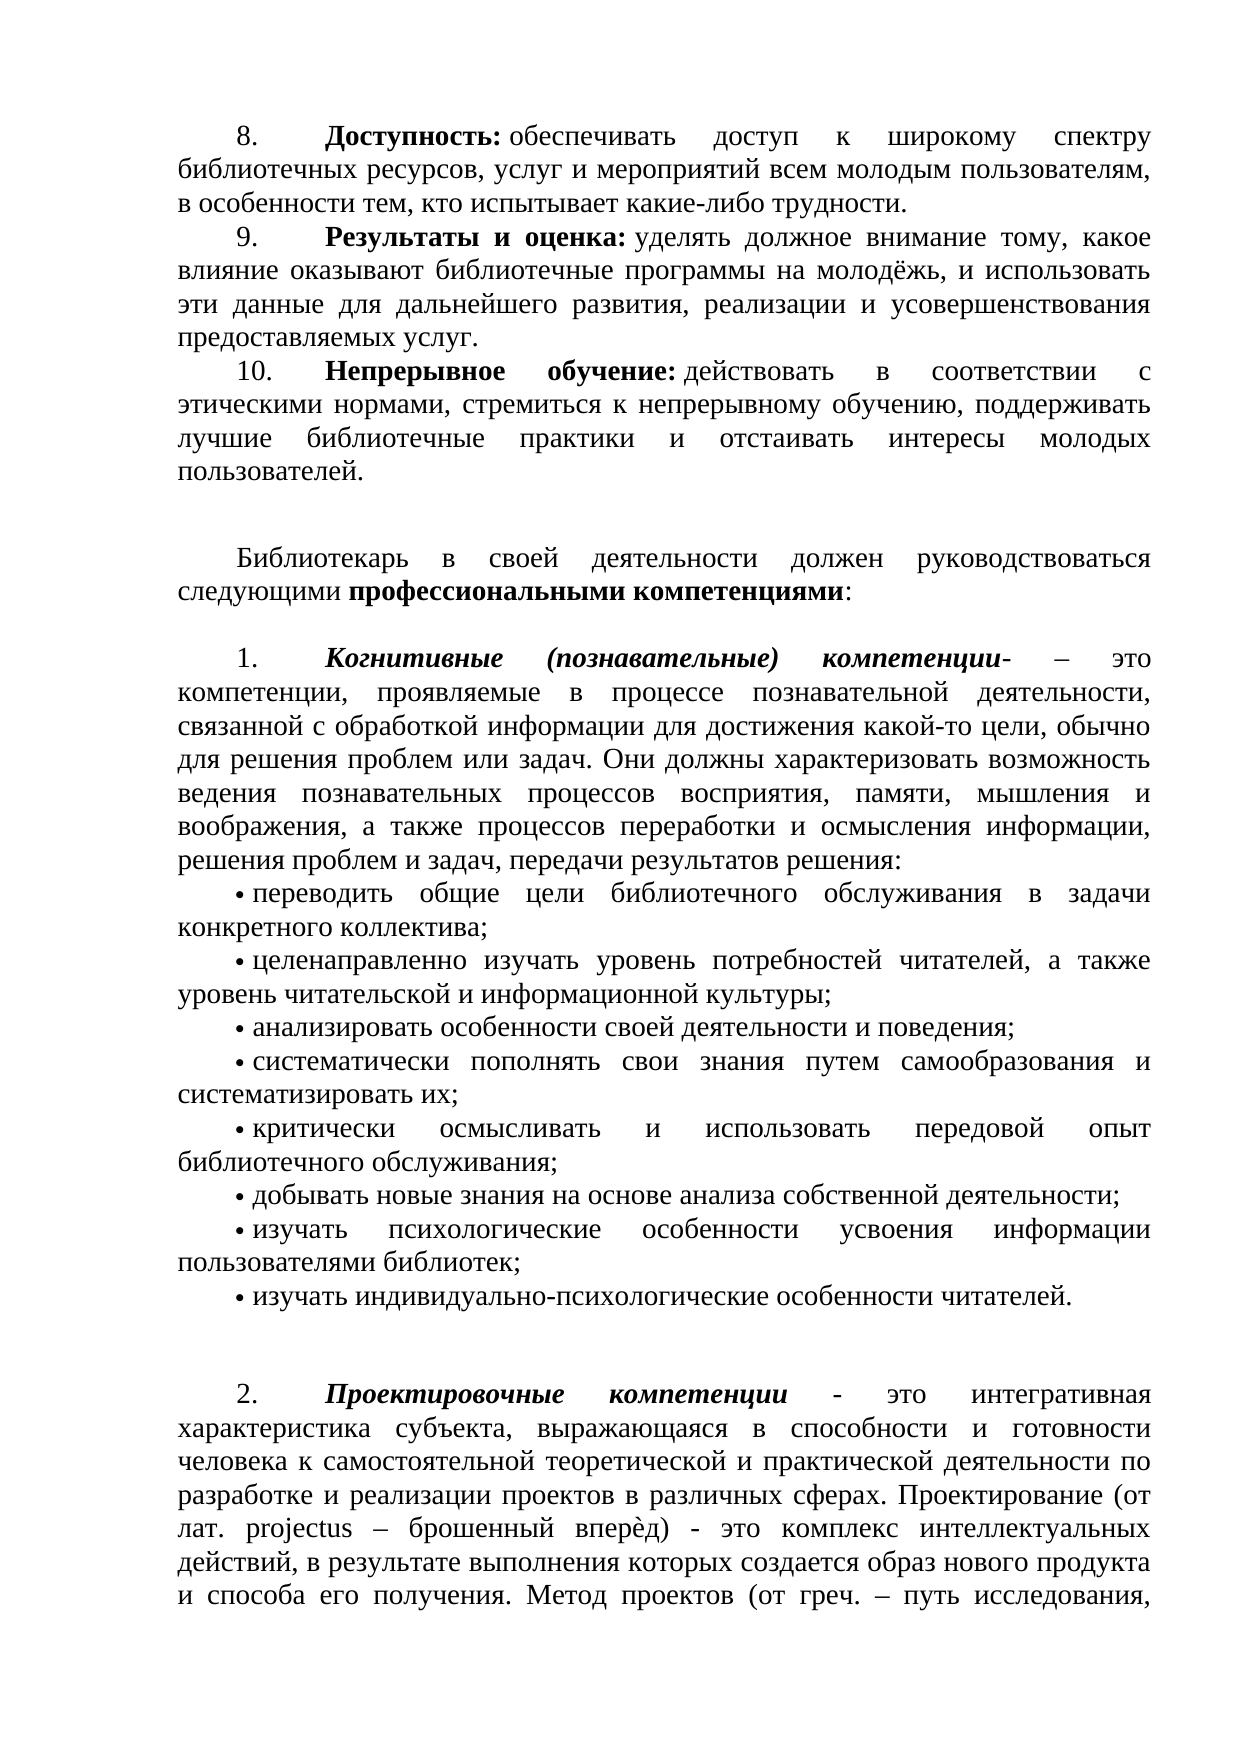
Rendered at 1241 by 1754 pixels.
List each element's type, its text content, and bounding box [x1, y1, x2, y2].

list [177, 1376, 1152, 1611]
list целенаправленно изучать уровень потребностей читателей, а также уровень читательской и информационной культуры; [177, 942, 1152, 1009]
list изучать психологические особенности усвоения информации пользователями библиотек; [177, 1211, 1152, 1278]
list Библиотекарь в своей деятельности должен руководствоваться следующими профессиональными компетенциями: [177, 540, 1152, 607]
list анализировать особенности своей деятельности и поведения; [177, 1009, 1152, 1043]
list систематически пополнять свои знания путем самообразования и систематизировать их; [177, 1043, 1152, 1110]
list переводить общие цели библиотечного обслуживания в задачи конкретного коллектива; [177, 875, 1152, 942]
list добывать новые знания на основе анализа собственной деятельности; [177, 1177, 1152, 1211]
list критически осмысливать и использовать передовой опыт библиотечного обслуживания; [177, 1110, 1152, 1177]
list Когнитивные (познавательные) компетенции- – это компетенции, проявляемые в процессе познавательной деятельности, связанной с обработкой информации для достижения какой-то цели, обычно для решения проблем или задач. Они должны характеризовать возможность ведения познавательных процессов восприятия, памяти, мышления и воображения, а также процессов переработки и осмысления информации, решения проблем и задач, передачи результатов решения: [177, 641, 1152, 875]
list Доступность: обеспечивать доступ к широкому спектру библиотечных ресурсов, услуг и мероприятий всем молодым пользователям, в особенности тем, кто испытывает какие-либо трудности. [177, 118, 1152, 219]
list Непрерывное обучение: действовать в соответствии с этическими нормами, стремиться к непрерывному обучению, поддерживать лучшие библиотечные практики и отстаивать интересы молодых пользователей. [177, 353, 1152, 487]
list Результаты и оценка: уделять должное внимание тому, какое влияние оказывают библиотечные программы на молодёжь, и использовать эти данные для дальнейшего развития, реализации и усовершенствования предоставляемых услуг. [177, 219, 1152, 353]
list изучать индивидуально-психологические особенности читателей. [177, 1278, 1152, 1311]
